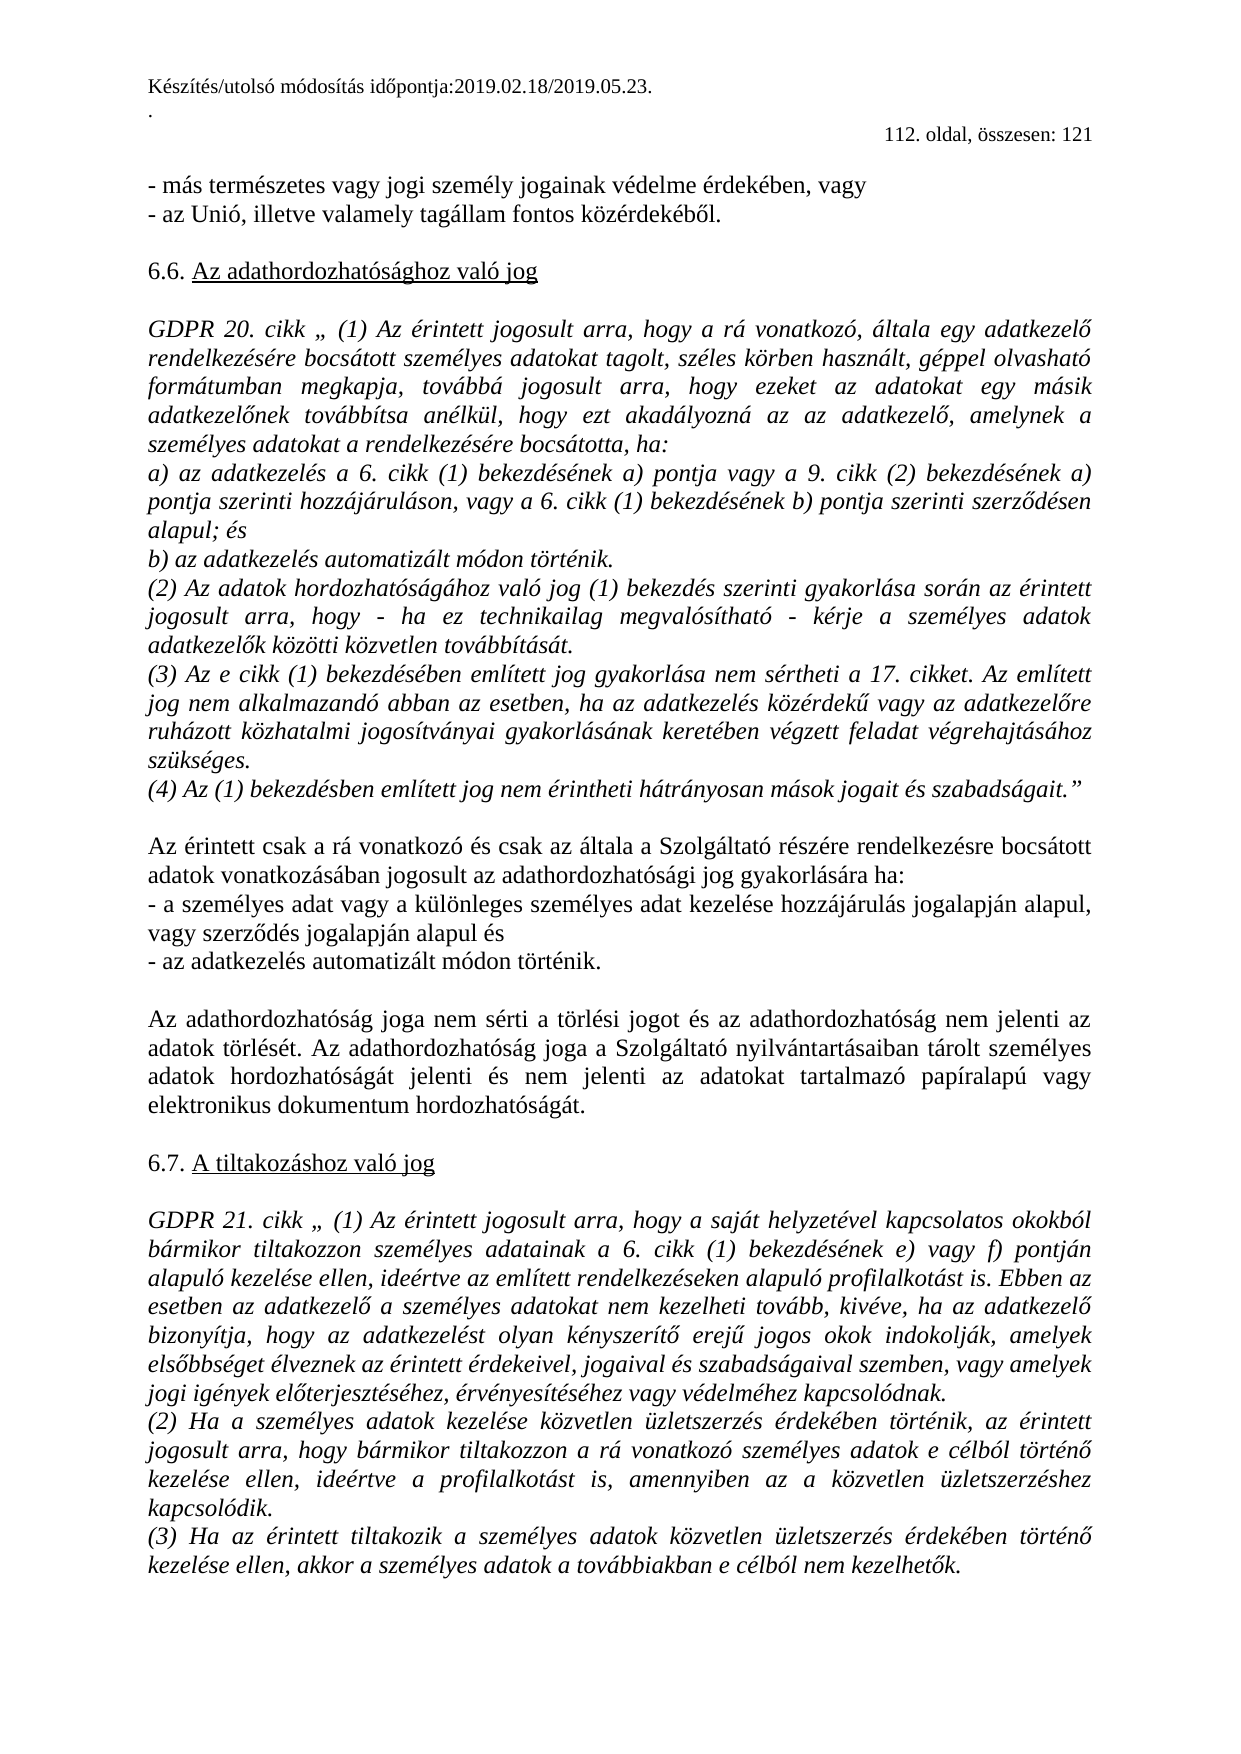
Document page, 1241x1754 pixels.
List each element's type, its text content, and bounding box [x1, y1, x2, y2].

text (3) Ha az érintett tiltakozik a személyes adatok közvetlen üzletszerzés érdekében történő kezelése ellen, akkor a személyes adatok a továbbiakban e célból nem kezelhetők. [148, 1521, 1092, 1579]
text Az érintett csak a rá vonatkozó és csak az általa a Szolgáltató részére rendelkezésre bocsátott adatok vonatkozásában jogosult az adathordozhatósági jog gyakorlására ha: [148, 831, 1092, 889]
text (4) Az (1) bekezdésben említett jog nem érintheti hátrányosan mások jogait és szabadságait.” [148, 774, 1092, 803]
text - a személyes adat vagy a különleges személyes adat kezelése hozzájárulás jogalapján alapul, vagy szerződés jogalapján alapul és [148, 889, 1092, 946]
text - az adatkezelés automatizált módon történik. [148, 946, 1092, 975]
text GDPR 20. cikk „ (1) Az érintett jogosult arra, hogy a rá vonatkozó, általa egy adatkezelő rendelkezésére bocsátott személyes adatokat tagolt, széles körben használt, géppel olvasható formátumban megkapja, továbbá jogosult arra, hogy ezeket az adatokat egy másik adatkezelőnek továbbítsa anélkül, hogy ezt akadályozná az az adatkezelő, amelynek a személyes adatokat a rendelkezésére bocsátotta, ha: [148, 314, 1092, 458]
text b) az adatkezelés automatizált módon történik. [148, 544, 1092, 573]
text Az adathordozhatóság joga nem sérti a törlési jogot és az adathordozhatóság nem jelenti az adatok törlését. Az adathordozhatóság joga a Szolgáltató nyilvántartásaiban tárolt személyes adatok hordozhatóságát jelenti és nem jelenti az adatokat tartalmazó papíralapú vagy elektronikus dokumentum hordozhatóságát. [148, 1004, 1092, 1119]
text 6.7. A tiltakozáshoz való jog [148, 1148, 1092, 1176]
text GDPR 21. cikk „ (1) Az érintett jogosult arra, hogy a saját helyzetével kapcsolatos okokból bármikor tiltakozzon személyes adatainak a 6. cikk (1) bekezdésének e) vagy f) pontján alapuló kezelése ellen, ideértve az említett rendelkezéseken alapuló profilalkotást is. Ebben az esetben az adatkezelő a személyes adatokat nem kezelheti tovább, kivéve, ha az adatkezelő bizonyítja, hogy az adatkezelést olyan kényszerítő erejű jogos okok indokolják, amelyek elsőbbséget élveznek az érintett érdekeivel, jogaival és szabadságaival szemben, vagy amelyek jogi igények előterjesztéséhez, érvényesítéséhez vagy védelméhez kapcsolódnak. [148, 1205, 1092, 1406]
text a) az adatkezelés a 6. cikk (1) bekezdésének a) pontja vagy a 9. cikk (2) bekezdésének a) pontja szerinti hozzájáruláson, vagy a 6. cikk (1) bekezdésének b) pontja szerinti szerződésen alapul; és [148, 458, 1092, 544]
text - az Unió, illetve valamely tagállam fontos közérdekéből. [148, 199, 1092, 228]
text (3) Az e cikk (1) bekezdésében említett jog gyakorlása nem sértheti a 17. cikket. Az említett jog nem alkalmazandó abban az esetben, ha az adatkezelés közérdekű vagy az adatkezelőre ruházott közhatalmi jogosítványai gyakorlásának keretében végzett feladat végrehajtásához szükséges. [148, 659, 1092, 774]
text - más természetes vagy jogi személy jogainak védelme érdekében, vagy [148, 170, 1092, 199]
text 6.6. Az adathordozhatósághoz való jog [148, 256, 1092, 285]
text (2) Ha a személyes adatok kezelése közvetlen üzletszerzés érdekében történik, az érintett jogosult arra, hogy bármikor tiltakozzon a rá vonatkozó személyes adatok e célból történő kezelése ellen, ideértve a profilalkotást is, amennyiben az a közvetlen üzletszerzéshez kapcsolódik. [148, 1406, 1092, 1521]
text (2) Az adatok hordozhatóságához való jog (1) bekezdés szerinti gyakorlása során az érintett jogosult arra, hogy - ha ez technikailag megvalósítható - kérje a személyes adatok adatkezelők közötti közvetlen továbbítását. [148, 573, 1092, 659]
